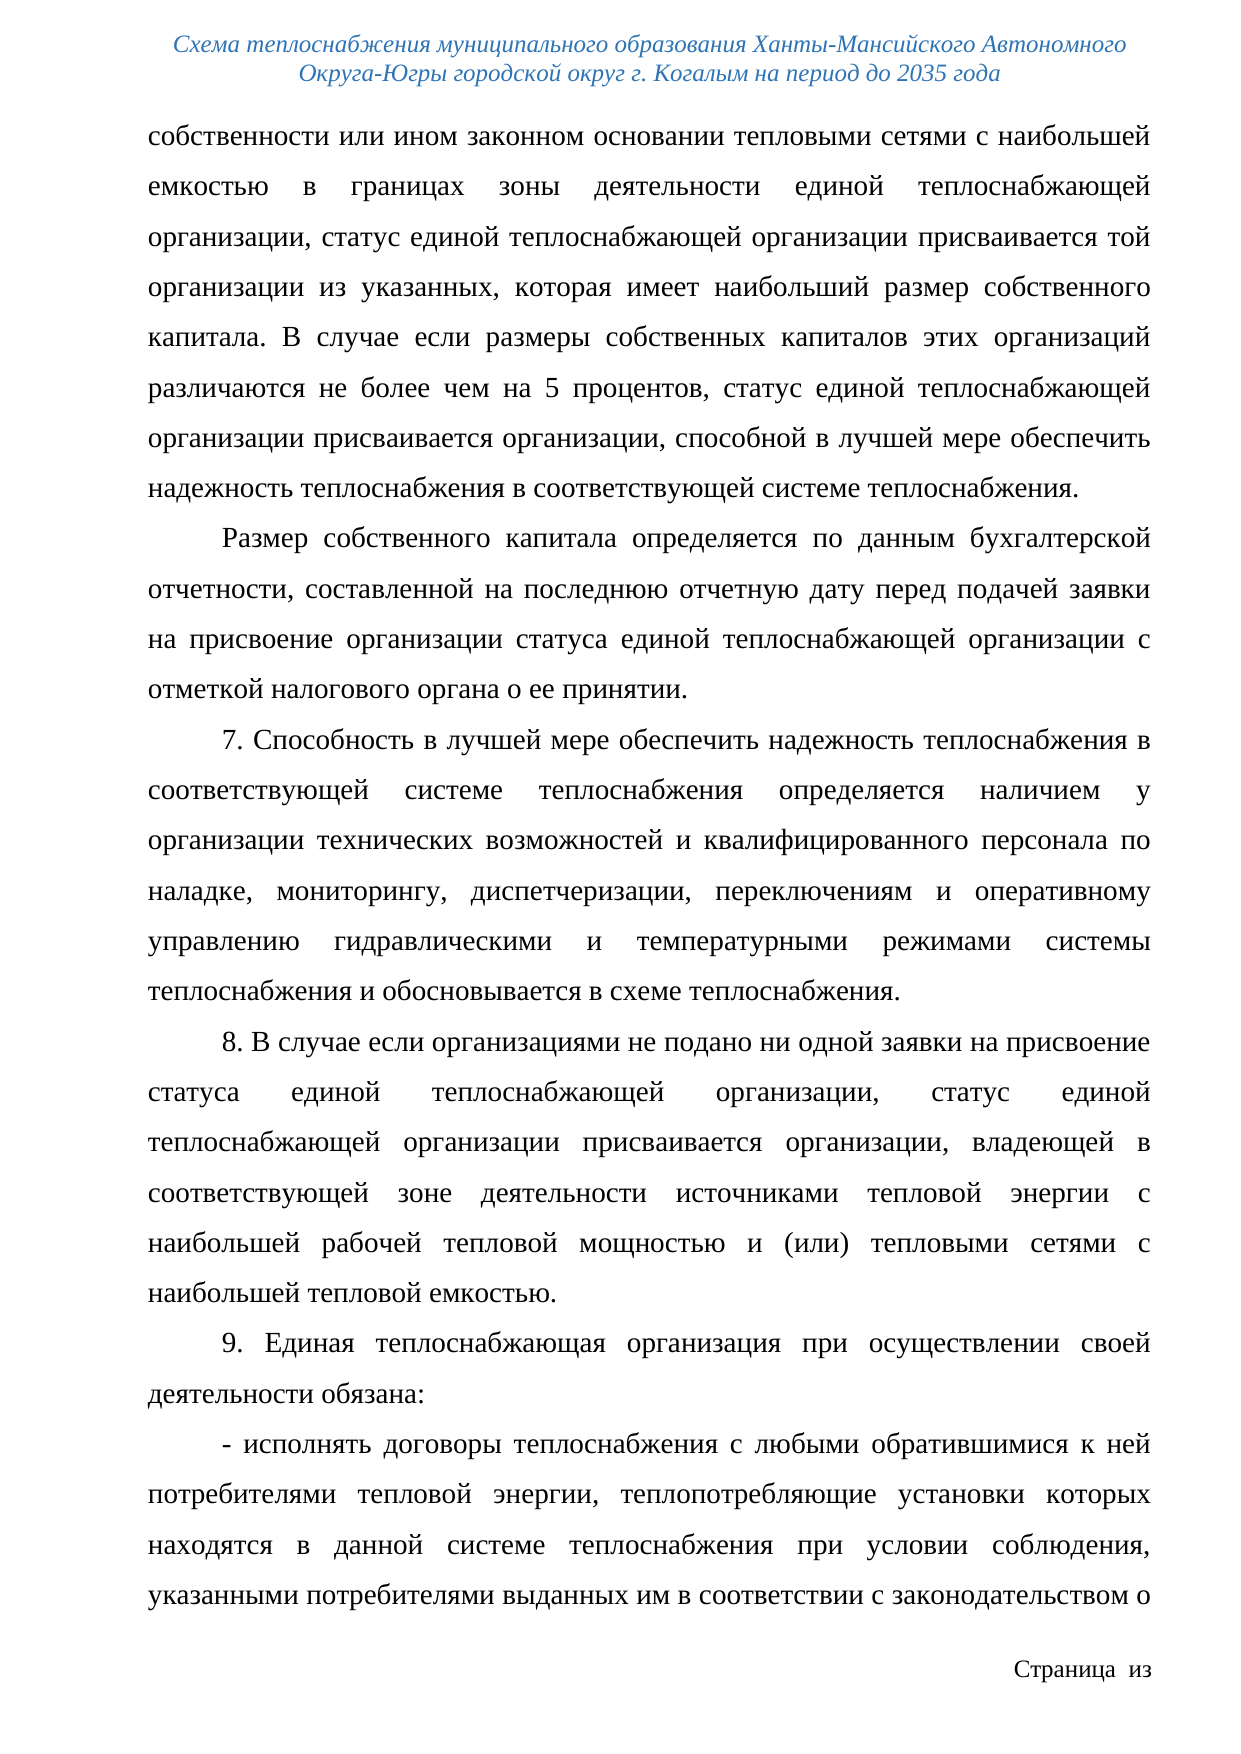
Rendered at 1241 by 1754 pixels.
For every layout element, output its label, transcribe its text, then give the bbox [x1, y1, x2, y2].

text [148, 118, 1152, 504]
text 7. Способность в лучшей мере обеспечить надежность теплоснабжения в соответствующей системе теплоснабжения определяется наличием у организации технических возможностей и квалифицированного персонала по наладке, мониторингу, диспетчеризации, переключениям и оперативному управлению гидравлическими и температурными режимами системы теплоснабжения и обосновывается в схеме теплоснабжения. [148, 722, 1152, 1007]
text 9. Единая теплоснабжающая организация при осуществлении своей деятельности обязана: [148, 1326, 1152, 1409]
text Размер собственного капитала определяется по данным бухгалтерской отчетности, составленной на последнюю отчетную дату перед подачей заявки на присвоение организации статуса единой теплоснабжающей организации с отметкой налогового органа о ее принятии. [148, 521, 1152, 705]
text 8. В случае если организациями не подано ни одной заявки на присвоение статуса единой теплоснабжающей организации, статус единой теплоснабжающей организации присваивается организации, владеющей в соответствующей зоне деятельности источниками тепловой энергии с наибольшей рабочей тепловой мощностью и (или) тепловыми сетями с наибольшей тепловой емкостью. [148, 1024, 1152, 1309]
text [148, 1426, 1152, 1611]
